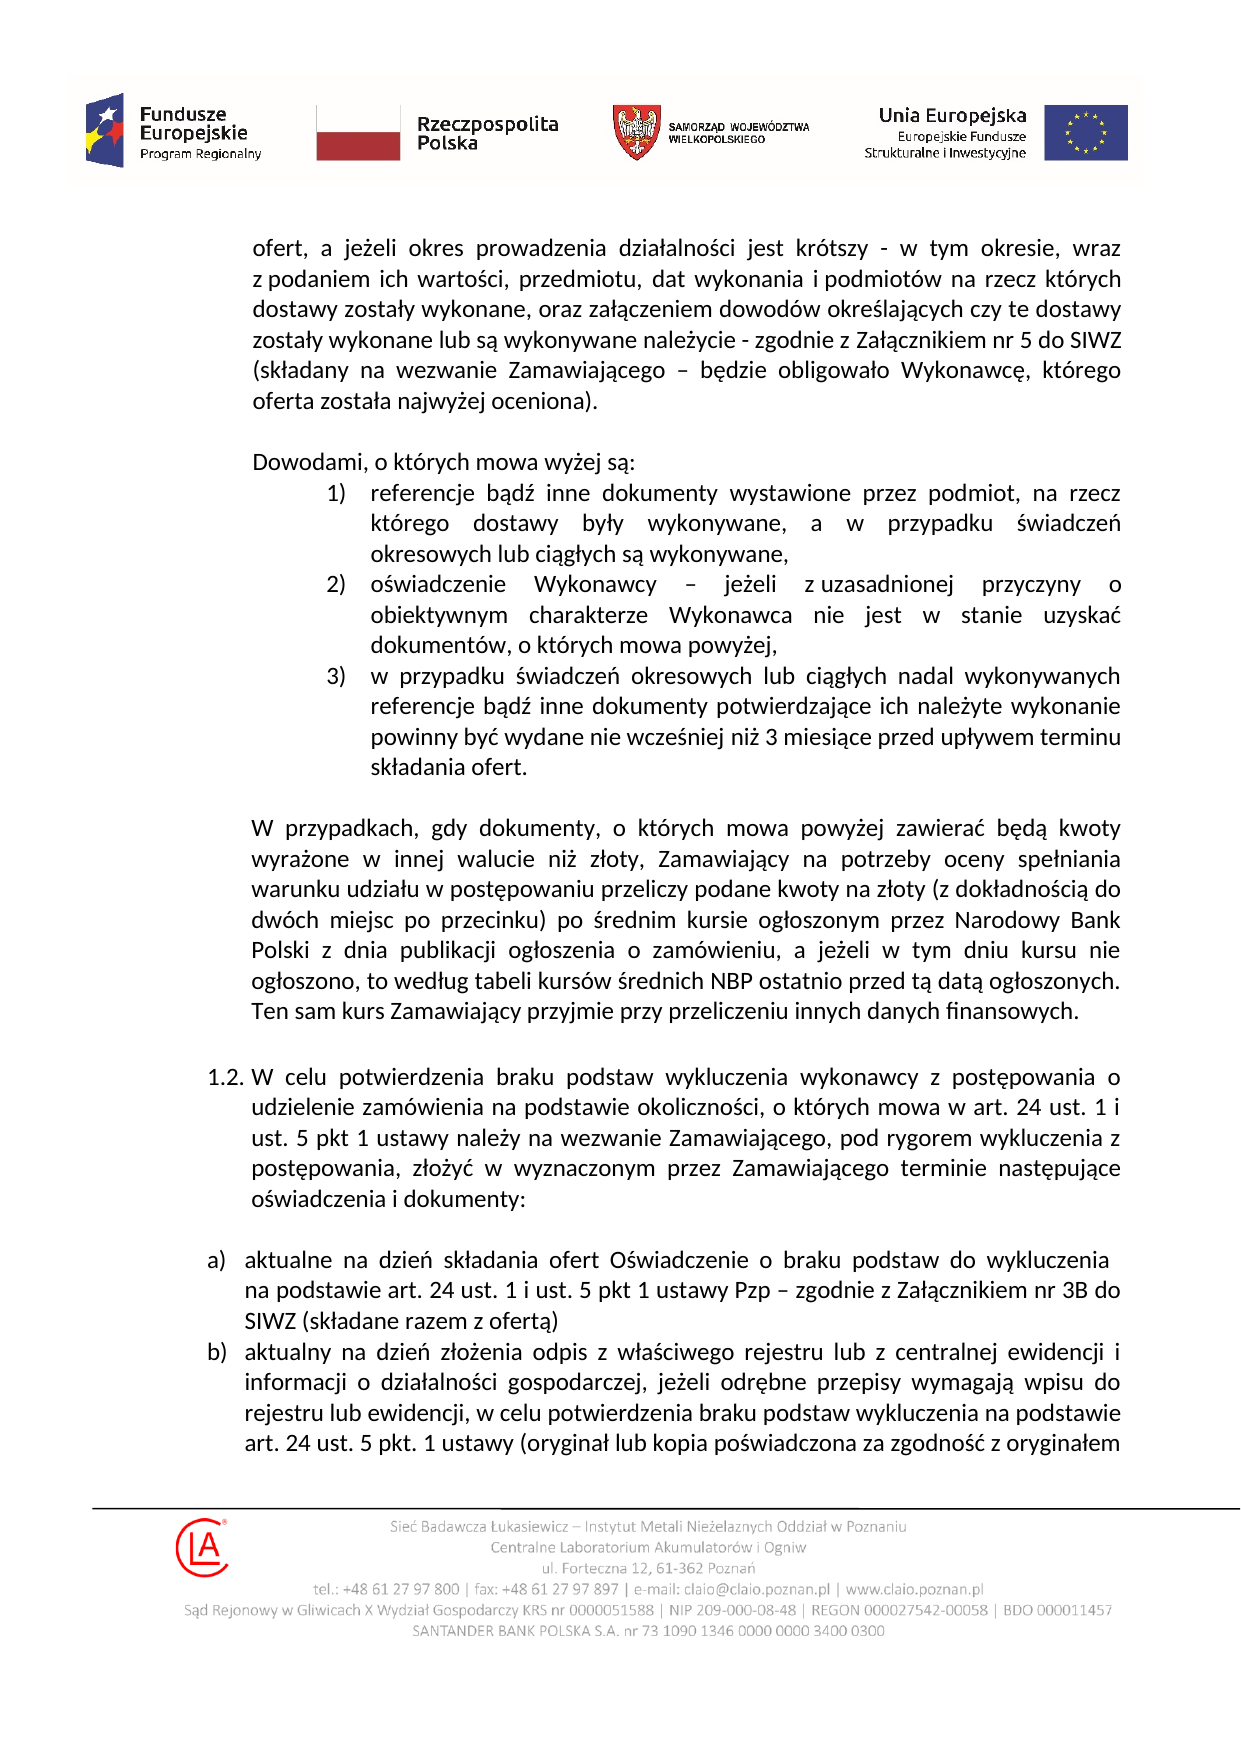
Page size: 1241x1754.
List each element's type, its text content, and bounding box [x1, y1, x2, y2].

text W przypadkach, gdy dokumenty, o których mowa powyżej zawierać będą kwoty wyrażone w innej walucie niż złoty, Zamawiający na potrzeby oceny spełniania warunku udziału w postępowaniu przeliczy podane kwoty na złoty (z dokładnością do dwóch miejsc po przecinku) po średnim kursie ogłoszonym przez Narodowy Bank Polski z dnia publikacji ogłoszenia o zamówieniu, a jeżeli w tym dniu kursu nie ogłoszono, to według tabeli kursów średnich NBP ostatnio przed tą datą ogłoszonych. Ten sam kurs Zamawiający przyjmie przy przeliczeniu innych danych finansowych. [251, 812, 1122, 1026]
list oświadczenie Wykonawcy – jeżeli z uzasadnionej przyczyny o obiektywnym charakterze Wykonawca nie jest w stanie uzyskać dokumentów, o których mowa powyżej, [326, 568, 1122, 660]
list w przypadku świadczeń okresowych lub ciągłych nadal wykonywanych referencje bądź inne dokumenty potwierdzające ich należyte wykonanie powinny być wydane nie wcześniej niż 3 miesiące przed upływem terminu składania ofert. [326, 660, 1122, 782]
picture [67, 74, 1146, 186]
text Dowodami, o których mowa wyżej są: [252, 446, 1122, 477]
picture [175, 1518, 1112, 1636]
list aktualne na dzień składania ofert Oświadczenie o braku podstaw do wykluczenia na podstawie art. 24 ust. 1 i ust. 5 pkt 1 ustawy Pzp – zgodnie z Załącznikiem nr 3B do SIWZ (składane razem z ofertą) [207, 1244, 1122, 1336]
list W celu potwierdzenia braku podstaw wykluczenia wykonawcy z postępowania o udzielenie zamówienia na podstawie okoliczności, o których mowa w art. 24 ust. 1 i ust. 5 pkt 1 ustawy należy na wezwanie Zamawiającego, pod rygorem wykluczenia z postępowania, złożyć w wyznaczonym przez Zamawiającego terminie następujące oświadczenia i dokumenty: [207, 1061, 1122, 1214]
list referencje bądź inne dokumenty wystawione przez podmiot, na rzecz którego dostawy były wykonywane, a w przypadku świadczeń okresowych lub ciągłych są wykonywane, [326, 477, 1122, 568]
